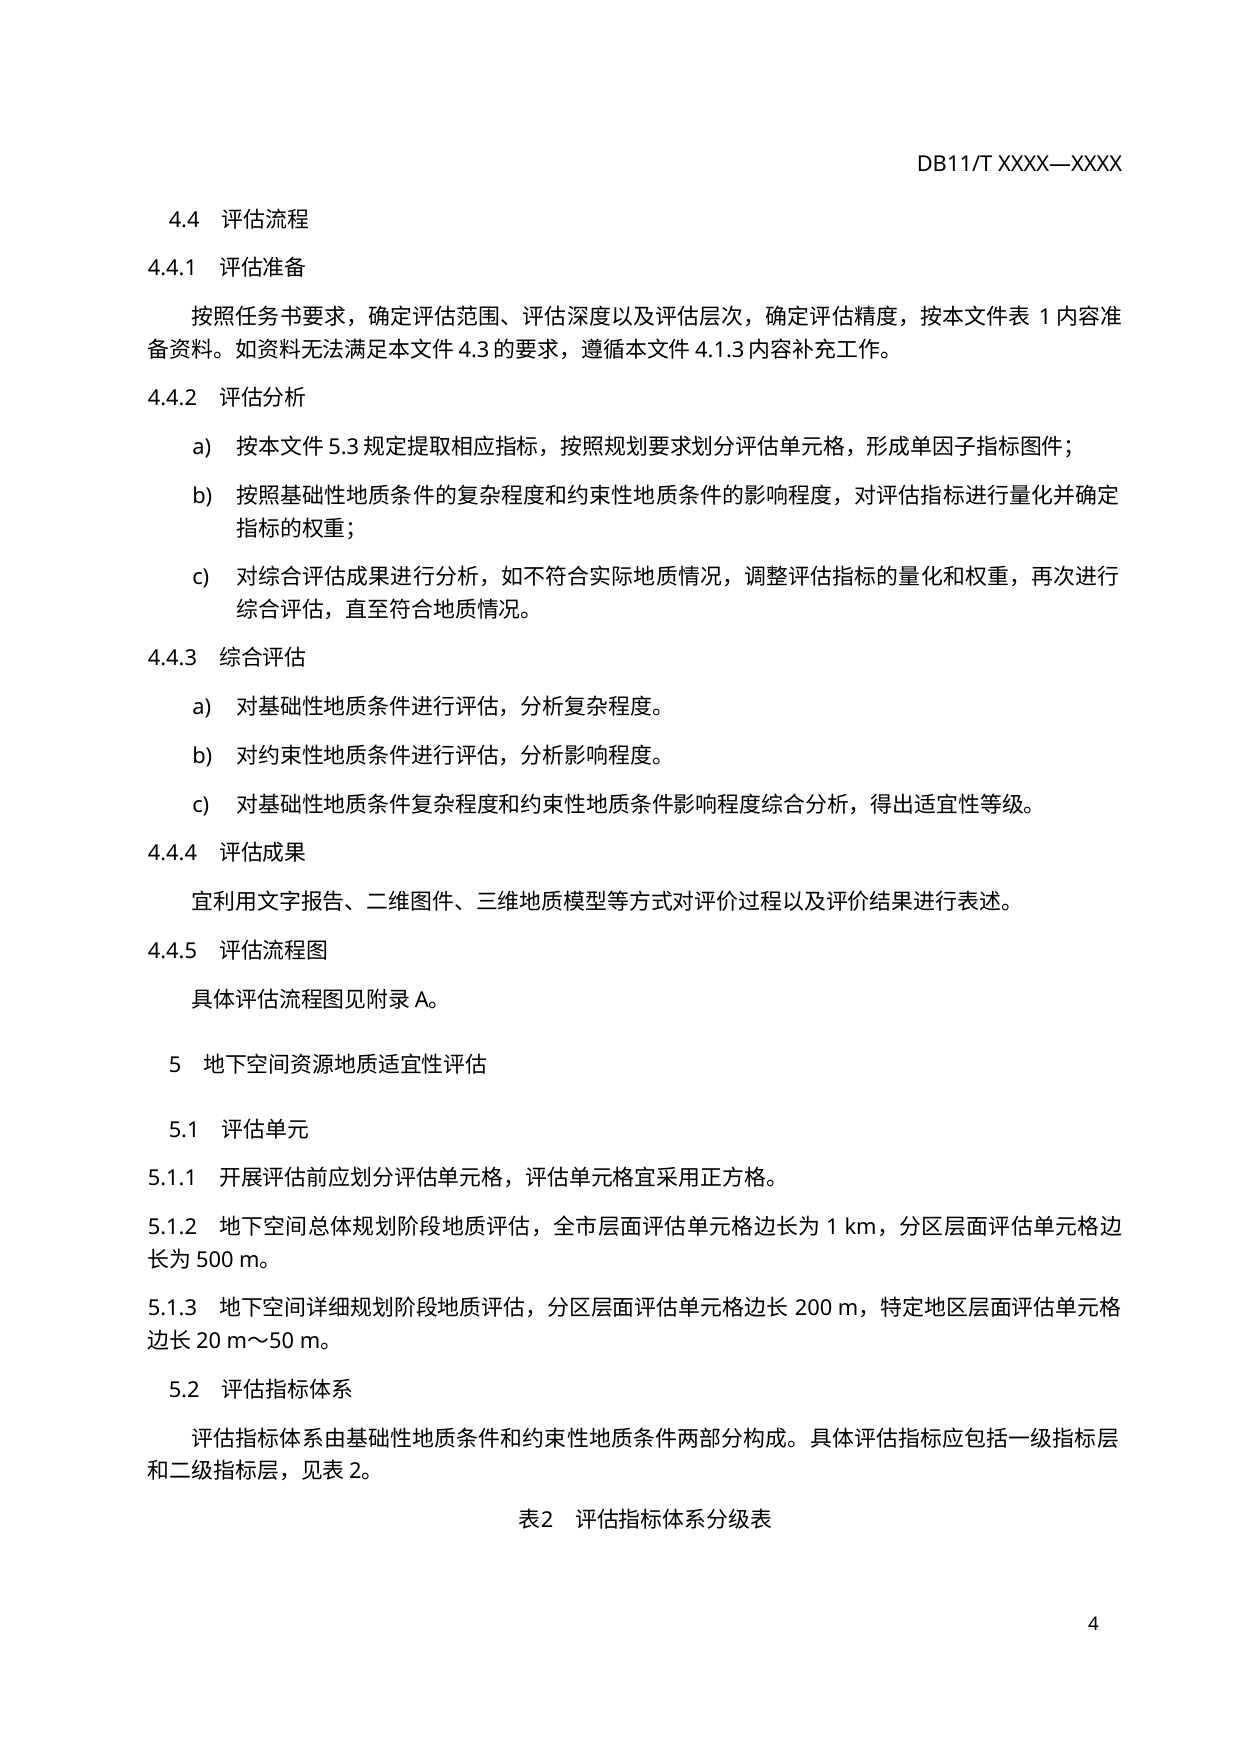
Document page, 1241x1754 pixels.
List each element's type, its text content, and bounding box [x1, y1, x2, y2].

text 综合评估 [148, 640, 1122, 673]
text 评估指标体系由基础性地质条件和约束性地质条件两部分构成。具体评估指标应包括一级指标层和二级指标层，见表2。 [148, 1420, 1122, 1485]
text 具体评估流程图见附录A。 [148, 981, 1122, 1014]
text 地下空间详细规划阶段地质评估，分区层面评估单元格边长200 m，特定地区层面评估单元格边长20 m～50 m。 [148, 1290, 1122, 1355]
text 评估分析 [148, 380, 1122, 413]
text 评估准备 [148, 250, 1122, 283]
list 按照任务书要求，确定评估范围、评估深度以及评估层次，确定评估精度，按本文件表1内容准备资料。如资料无法满足本文件4.3的要求，遵循本文件4.1.3内容补充工作。 [148, 299, 1122, 364]
text 评估流程 [148, 201, 1122, 234]
text 地下空间总体规划阶段地质评估，全市层面评估单元格边长为1 km，分区层面评估单元格边长为500 m。 [148, 1209, 1122, 1274]
list 按本文件5.3规定提取相应指标，按照规划要求划分评估单元格，形成单因子指标图件； [192, 429, 1122, 461]
text 地下空间资源地质适宜性评估 [148, 1046, 1122, 1079]
text 评估指标体系 [148, 1371, 1122, 1404]
text 评估指标体系分级表 [148, 1501, 1122, 1534]
text 开展评估前应划分评估单元格，评估单元格宜采用正方格。 [148, 1160, 1122, 1193]
text 对基础性地质条件复杂程度和约束性地质条件影响程度综合分析，得出适宜性等级。 [192, 786, 1122, 819]
text 评估单元 [148, 1111, 1122, 1144]
text 对约束性地质条件进行评估，分析影响程度。 [192, 738, 1122, 770]
list 宜利用文字报告、二维图件、三维地质模型等方式对评价过程以及评价结果进行表述。 [148, 884, 1122, 916]
text 评估成果 [148, 835, 1122, 868]
text 对综合评估成果进行分析，如不符合实际地质情况，调整评估指标的量化和权重，再次进行综合评估，直至符合地质情况。 [192, 559, 1122, 624]
list 对基础性地质条件进行评估，分析复杂程度。 [192, 689, 1122, 721]
text 按照基础性地质条件的复杂程度和约束性地质条件的影响程度，对评估指标进行量化并确定指标的权重； [192, 478, 1122, 543]
text 评估流程图 [148, 933, 1122, 965]
